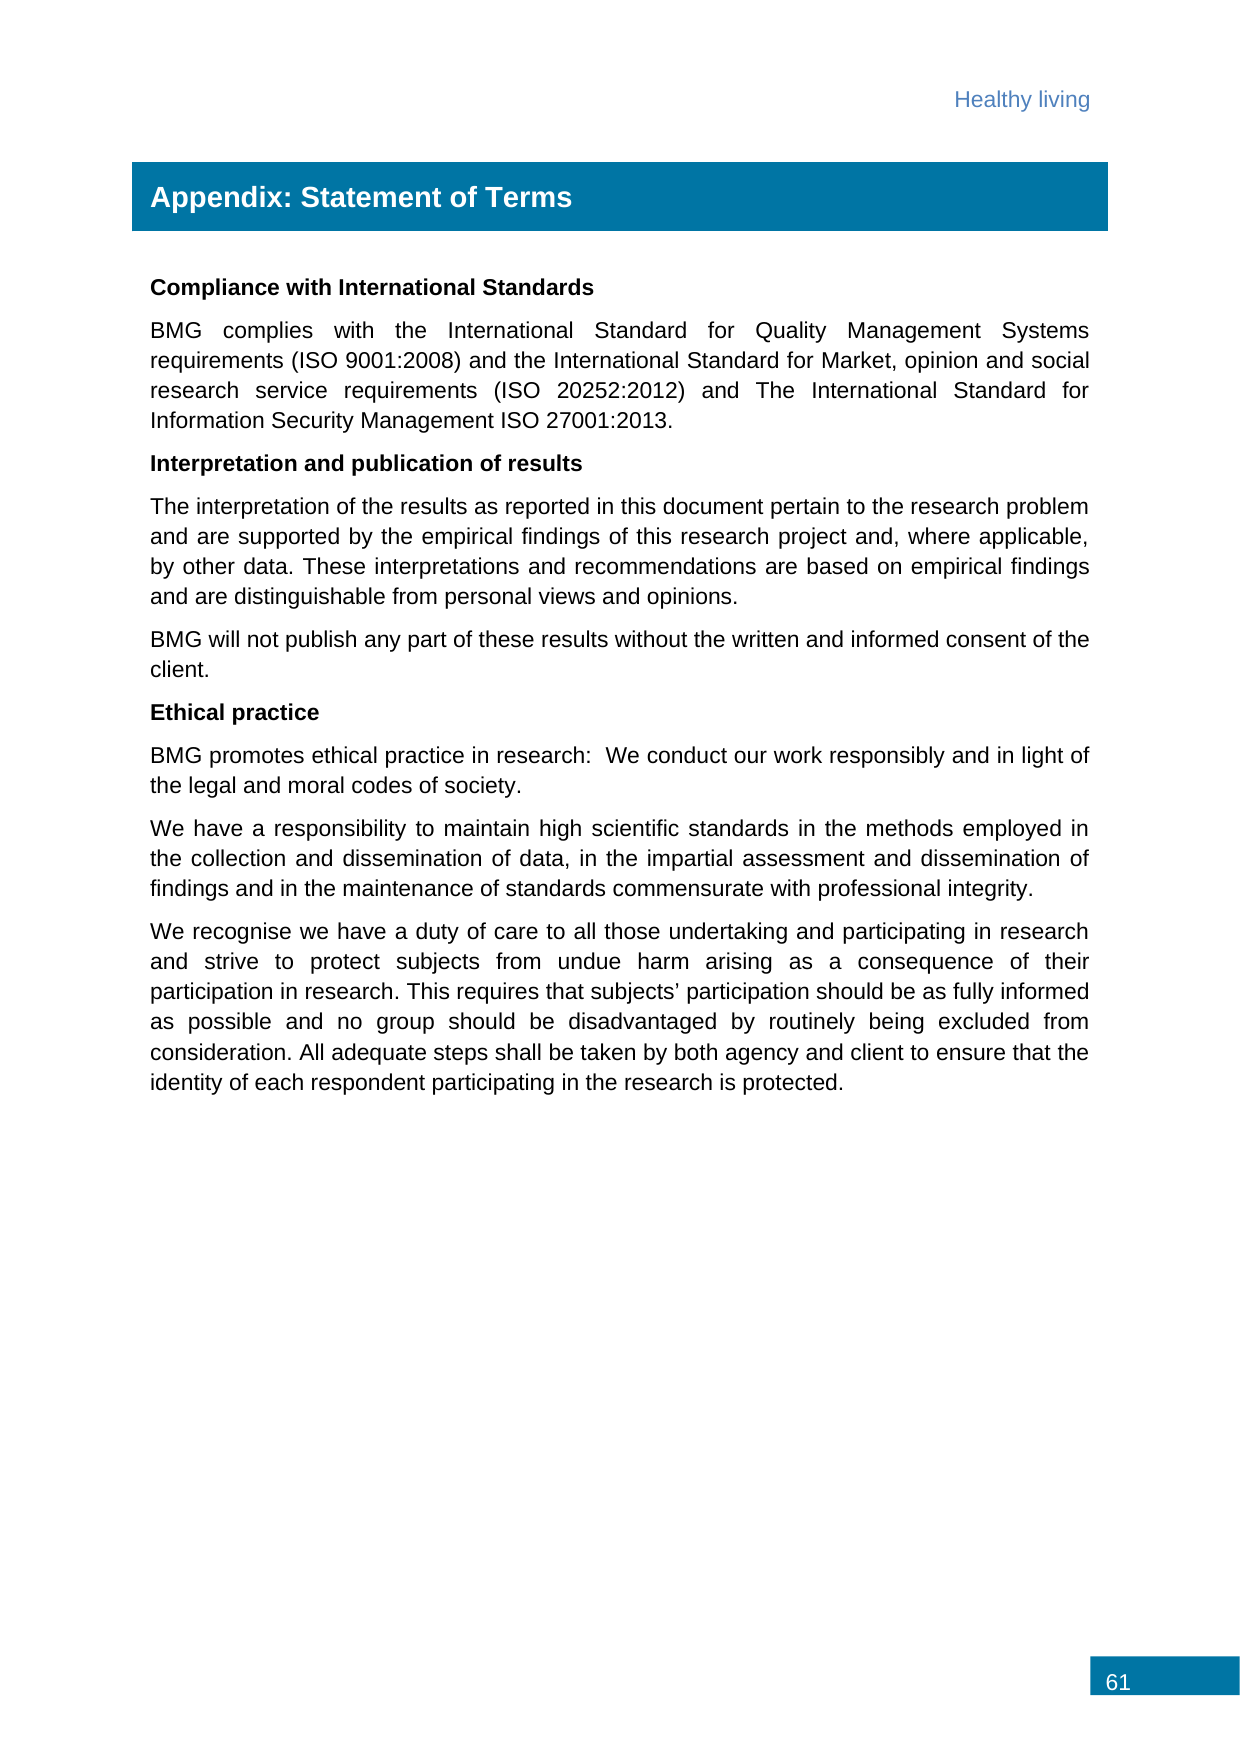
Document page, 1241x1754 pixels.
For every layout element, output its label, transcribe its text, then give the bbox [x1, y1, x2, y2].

text We have a responsibility to maintain high scientific standards in the methods employed in the collection and dissemination of data, in the impartial assessment and dissemination of findings and in the maintenance of standards commensurate with professional integrity. [150, 814, 1090, 901]
subtitle Appendix: Statement of Terms [142, 172, 1098, 222]
text We recognise we have a duty of care to all those undertaking and participating in research and strive to protect subjects from undue harm arising as a consequence of their participation in research. This requires that subjects’ participation should be as fully informed as possible and no group should be disadvantaged by routinely being excluded from consideration. All adequate steps shall be taken by both agency and client to ensure that the identity of each respondent participating in the research is protected. [150, 918, 1090, 1095]
text Compliance with International Standards [150, 274, 1090, 300]
text BMG complies with the International Standard for Quality Management Systems requirements (ISO 9001:2008) and the International Standard for Market, opinion and social research service requirements (ISO 20252:2012) and The International Standard for Information Security Management ISO 27001:2013. [150, 317, 1090, 434]
text BMG will not publish any part of these results without the written and informed consent of the client. [150, 626, 1090, 683]
text BMG promotes ethical practice in research: We conduct our work responsibly and in light of the legal and moral codes of society. [150, 742, 1090, 798]
text Ethical practice [150, 699, 1090, 725]
text The interpretation of the results as reported in this document pertain to the research problem and are supported by the empirical findings of this research project and, where applicable, by other data. These interpretations and recommendations are based on empirical findings and are distinguishable from personal views and opinions. [150, 493, 1090, 610]
text Interpretation and publication of results [150, 450, 1090, 476]
